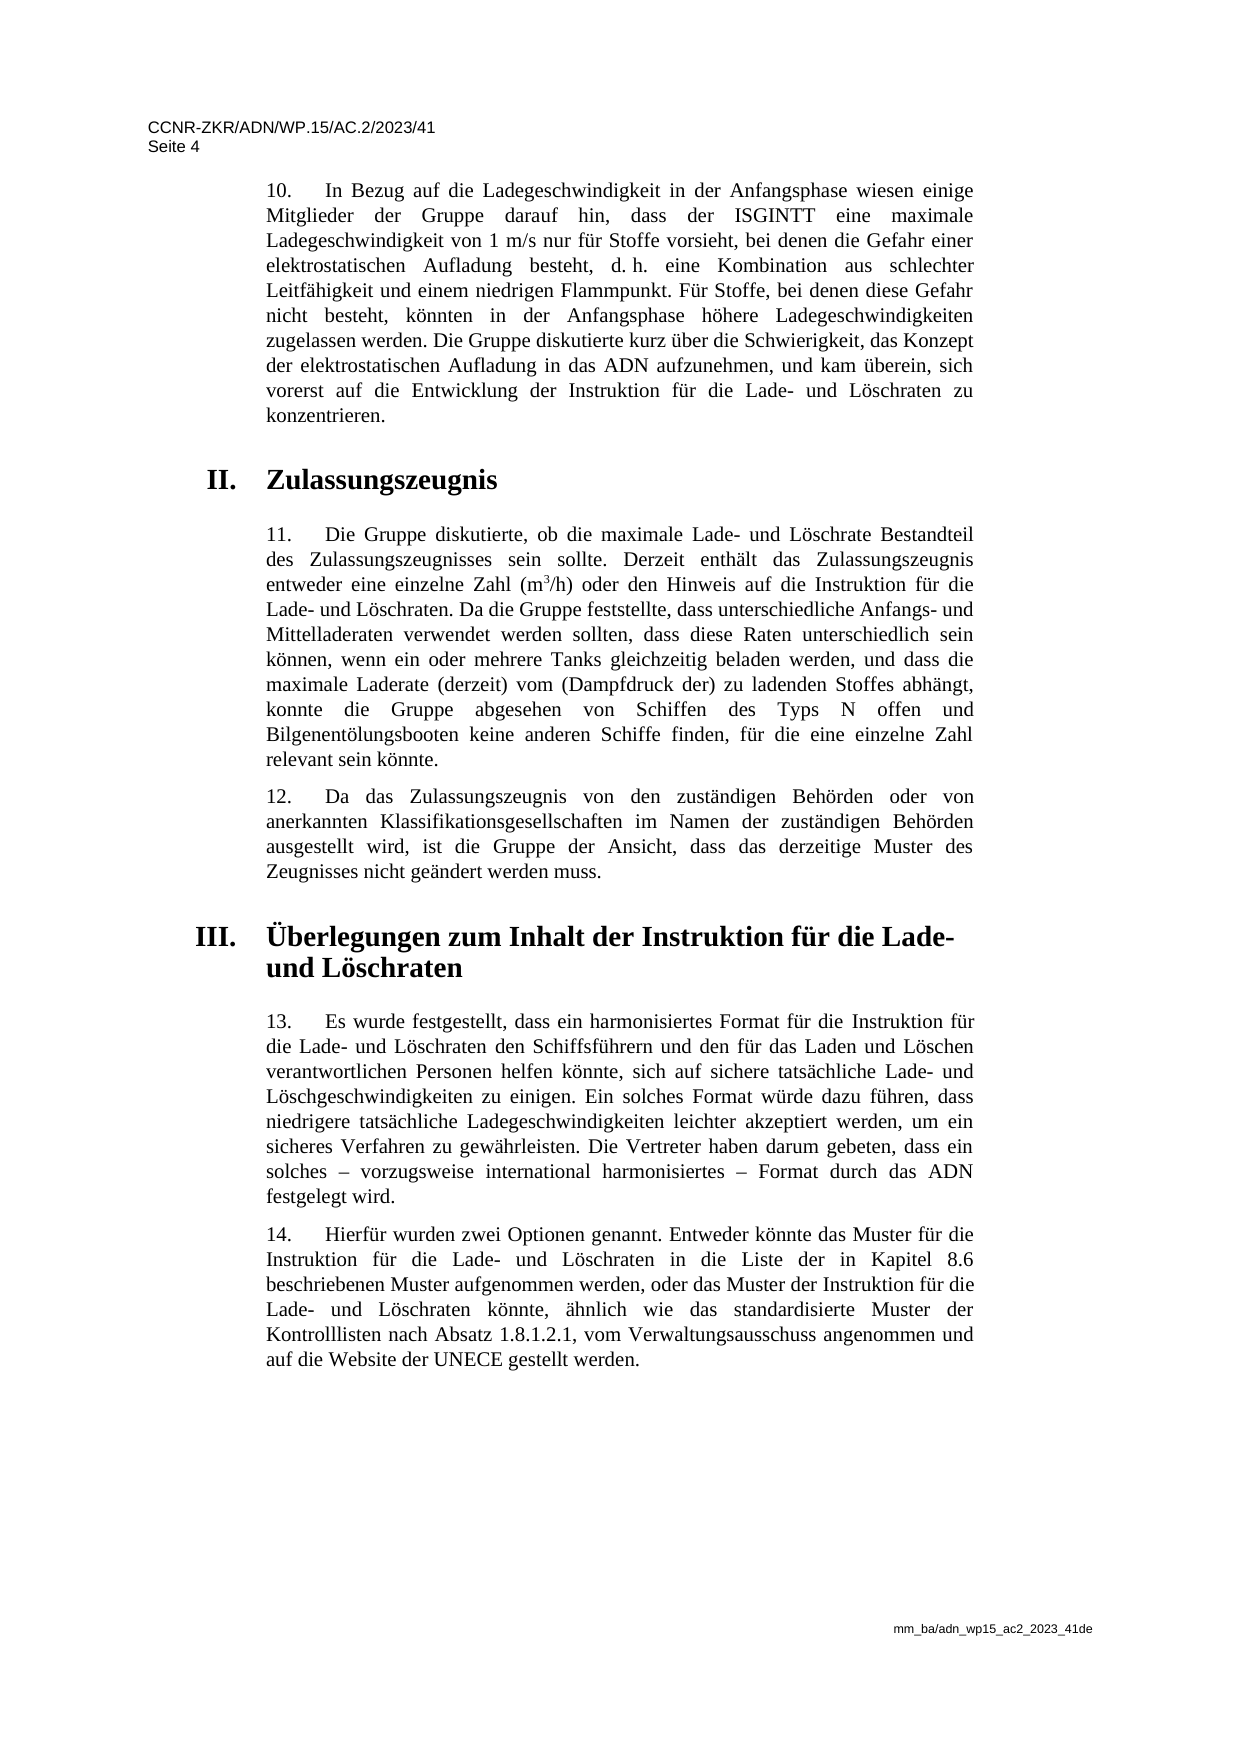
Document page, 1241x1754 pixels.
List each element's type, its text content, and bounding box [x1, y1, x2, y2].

text 13. Es wurde festgestellt, dass ein harmonisiertes Format für die Instruktion für die Lade- und Löschraten den Schiffsführern und den für das Laden und Löschen verantwortlichen Personen helfen könnte, sich auf sichere tatsächliche Lade- und Löschgeschwindigkeiten zu einigen. Ein solches Format würde dazu führen, dass niedrigere tatsächliche Ladegeschwindigkeiten leichter akzeptiert werden, um ein sicheres Verfahren zu gewährleisten. Die Vertreter haben darum gebeten, dass ein solches – vorzugsweise international harmonisiertes – Format durch das ADN festgelegt wird. [266, 1008, 974, 1208]
text 14. Hierfür wurden zwei Optionen genannt. Entweder könnte das Muster für die Instruktion für die Lade- und Löschraten in die Liste der in Kapitel 8.6 beschriebenen Muster aufgenommen werden, oder das Muster der Instruktion für die Lade- und Löschraten könnte, ähnlich wie das standardisierte Muster der Kontrolllisten nach Absatz 1.8.1.2.1, vom Verwaltungsausschuss angenommen und auf die Website der UNECE gestellt werden. [266, 1221, 974, 1371]
text III. Überlegungen zum Inhalt der Instruktion für die Lade- und Löschraten [148, 921, 974, 983]
text 11. Die Gruppe diskutierte, ob die maximale Lade- und Löschrate Bestandteil des Zulassungszeugnisses sein sollte. Derzeit enthält das Zulassungszeugnis entweder eine einzelne Zahl (m3/h) oder den Hinweis auf die Instruktion für die Lade- und Löschraten. Da die Gruppe feststellte, dass unterschiedliche Anfangs- und Mittelladeraten verwendet werden sollten, dass diese Raten unterschiedlich sein können, wenn ein oder mehrere Tanks gleichzeitig beladen werden, und dass die maximale Laderate (derzeit) vom (Dampfdruck der) zu ladenden Stoffes abhängt, konnte die Gruppe abgesehen von Schiffen des Typs N offen und Bilgenentölungsbooten keine anderen Schiffe finden, für die eine einzelne Zahl relevant sein könnte. [266, 521, 974, 771]
text 12. Da das Zulassungszeugnis von den zuständigen Behörden oder von anerkannten Klassifikationsgesellschaften im Namen der zuständigen Behörden ausgestellt wird, ist die Gruppe der Ansicht, dass das derzeitige Muster des Zeugnisses nicht geändert werden muss. [266, 783, 974, 883]
text 10. In Bezug auf die Ladegeschwindigkeit in der Anfangsphase wiesen einige Mitglieder der Gruppe darauf hin, dass der ISGINTT eine maximale Ladegeschwindigkeit von 1 m/s nur für Stoffe vorsieht, bei denen die Gefahr einer elektrostatischen Aufladung besteht, d. h. eine Kombination aus schlechter Leitfähigkeit und einem niedrigen Flammpunkt. Für Stoffe, bei denen diese Gefahr nicht besteht, könnten in der Anfangsphase höhere Ladegeschwindigkeiten zugelassen werden. Die Gruppe diskutierte kurz über die Schwierigkeit, das Konzept der elektrostatischen Aufladung in das ADN aufzunehmen, und kam überein, sich vorerst auf die Entwicklung der Instruktion für die Lade- und Löschraten zu konzentrieren. [266, 177, 974, 427]
text II. Zulassungszeugnis [148, 465, 974, 496]
